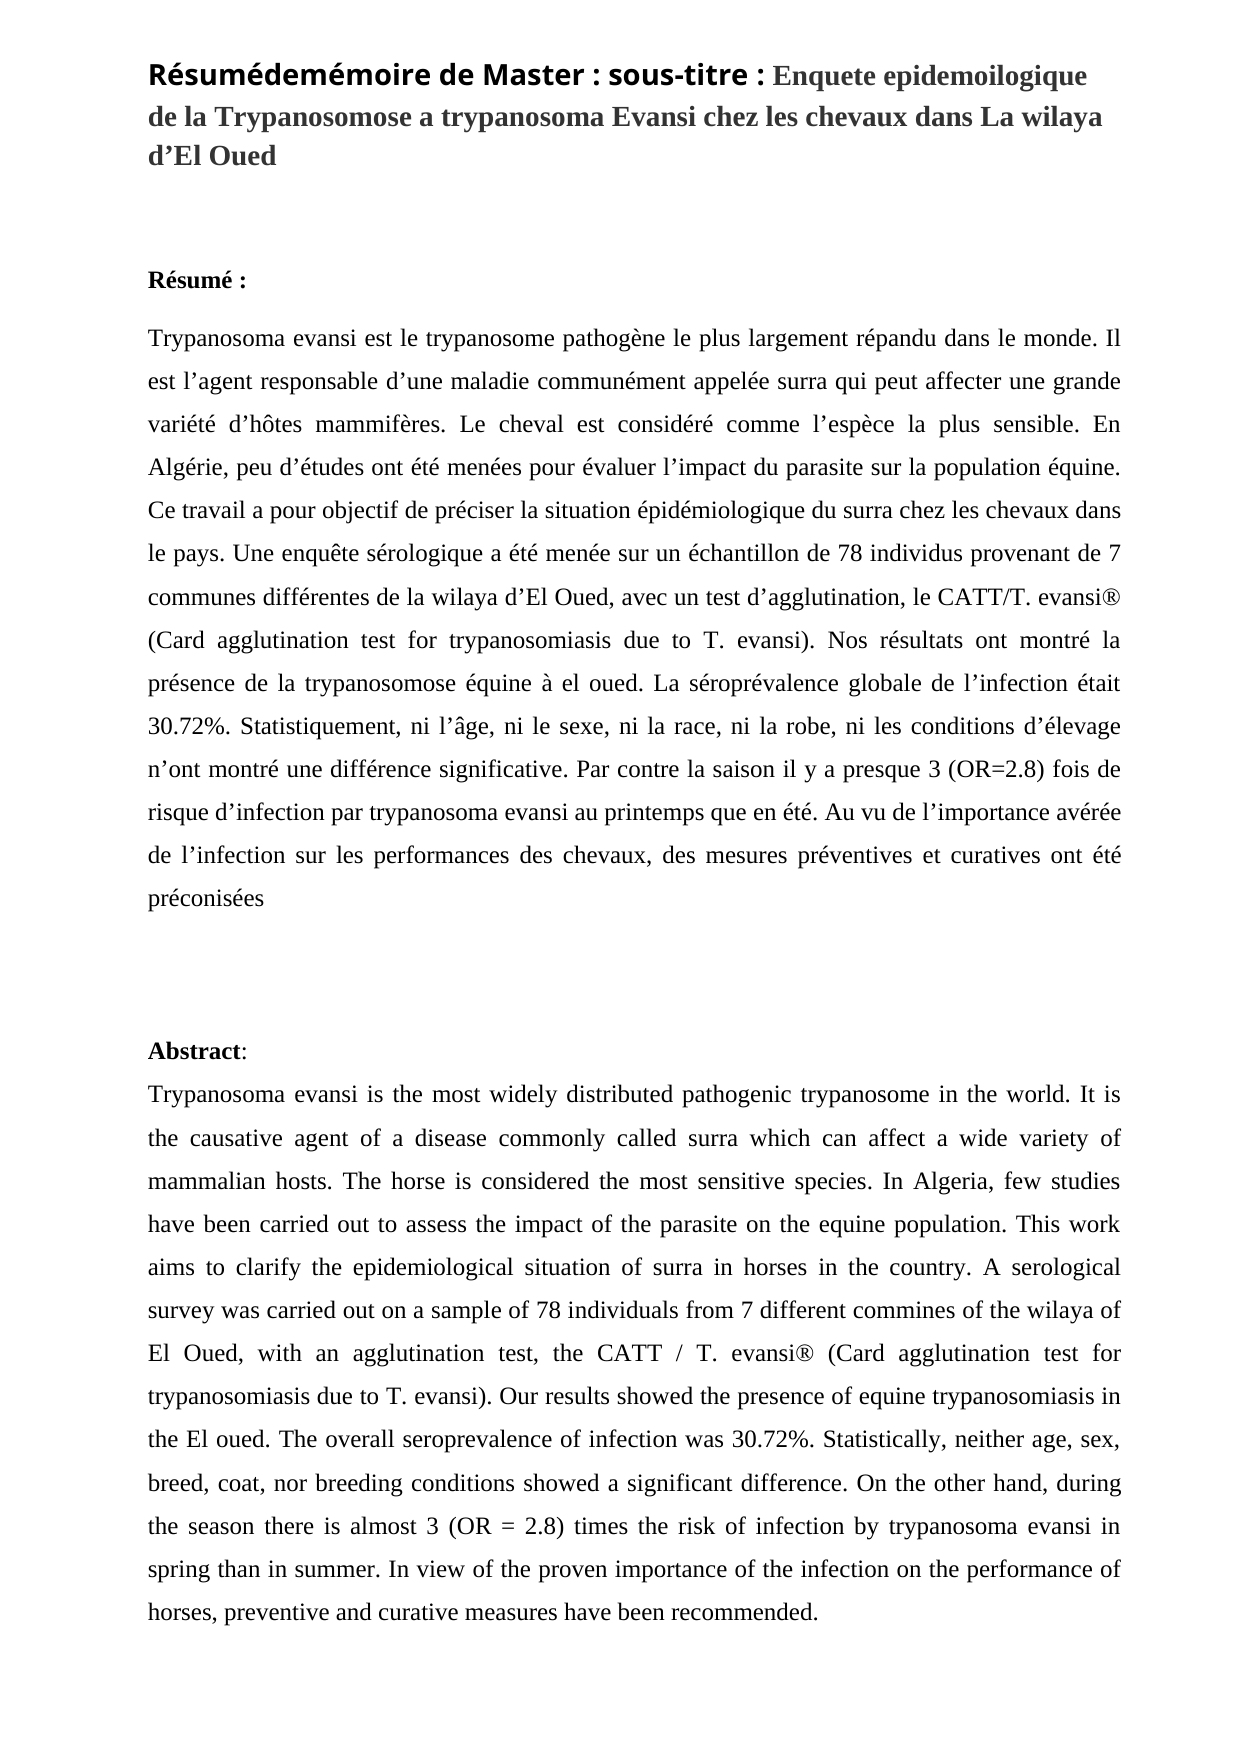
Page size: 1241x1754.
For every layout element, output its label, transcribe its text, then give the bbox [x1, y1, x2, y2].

text Abstract: Trypanosoma evansi is the most widely distributed pathogenic trypanosome in the world. It is the causative agent of a disease commonly called surra which can affect a wide variety of mammalian hosts. The horse is considered the most sensitive species. In Algeria, few studies have been carried out to assess the impact of the parasite on the equine population. This work aims to clarify the epidemiological situation of surra in horses in the country. A serological survey was carried out on a sample of 78 individuals from 7 different commines of the wilaya of El Oued, with an agglutination test, the CATT / T. evansi® (Card agglutination test for trypanosomiasis due to T. evansi). Our results showed the presence of equine trypanosomiasis in the El oued. The overall seroprevalence of infection was 30.72%. Statistically, neither age, sex, breed, coat, nor breeding conditions showed a significant difference. On the other hand, during the season there is almost 3 (OR = 2.8) times the risk of infection by trypanosoma evansi in spring than in summer. In view of the proven importance of the infection on the performance of horses, preventive and curative measures have been recommended. [148, 993, 1122, 1626]
text Résumédemémoire de Master : sous-titre : Enquete epidemoilogique de la Trypanosomose a trypanosoma Evansi chez les chevaux dans La wilaya d’El Oued [148, 54, 1122, 171]
text Trypanosoma evansi est le trypanosome pathogène le plus largement répandu dans le monde. Il est l’agent responsable d’une maladie communément appelée surra qui peut affecter une grande variété d’hôtes mammifères. Le cheval est considéré comme l’espèce la plus sensible. En Algérie, peu d’études ont été menées pour évaluer l’impact du parasite sur la population équine. Ce travail a pour objectif de préciser la situation épidémiologique du surra chez les chevaux dans le pays. Une enquête sérologique a été menée sur un échantillon de 78 individus provenant de 7 communes différentes de la wilaya d’El Oued, avec un test d’agglutination, le CATT/T. evansi® (Card agglutination test for trypanosomiasis due to T. evansi). Nos résultats ont montré la présence de la trypanosomose équine à el oued. La séroprévalence globale de l’infection était 30.72%. Statistiquement, ni l’âge, ni le sexe, ni la race, ni la robe, ni les conditions d’élevage n’ont montré une différence significative. Par contre la saison il y a presque 3 (OR=2.8) fois de risque d’infection par trypanosoma evansi au printemps que en été. Au vu de l’importance avérée de l’infection sur les performances des chevaux, des mesures préventives et curatives ont été préconisées [148, 323, 1122, 954]
text Résumé : [148, 265, 1122, 294]
